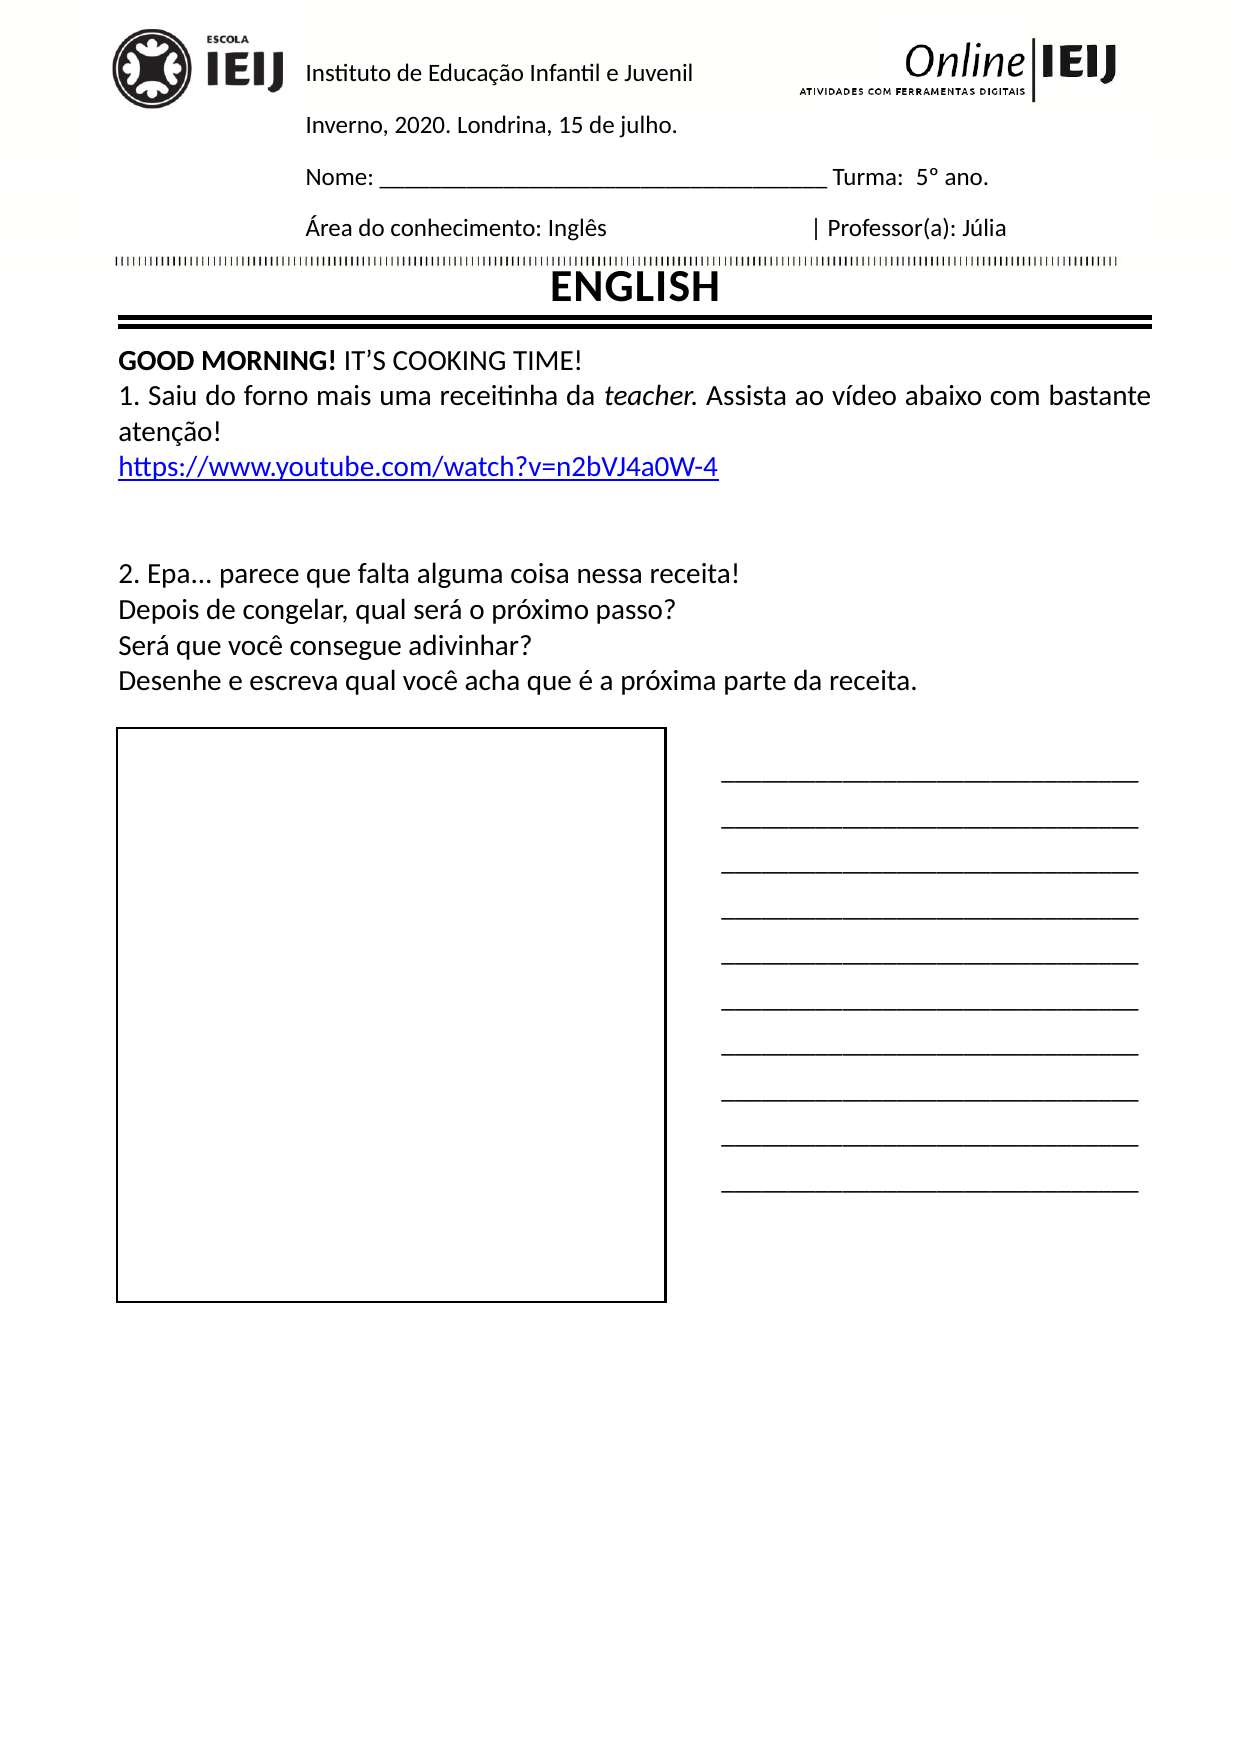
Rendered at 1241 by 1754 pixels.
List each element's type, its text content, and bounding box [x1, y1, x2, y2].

text _______________________________ [667, 844, 1152, 877]
text https://www.youtube.com/watch?v=n2bVJ4a0W-4 [118, 448, 1152, 484]
text _______________________________ [667, 1027, 1152, 1059]
text _______________________________ [667, 890, 1152, 923]
text GOOD MORNING! IT’S COOKING TIME! [118, 342, 1152, 377]
text 2. Epa... parece que falta alguma coisa nessa receita! [118, 555, 1152, 591]
text _______________________________ [667, 981, 1152, 1014]
text Será que você consegue adivinhar? [118, 627, 1152, 662]
text _______________________________ [667, 1163, 1152, 1196]
picture [0, 0, 1240, 300]
text Desenhe e escreva qual você acha que é a próxima parte da receita. [118, 662, 1152, 698]
text _______________________________ [667, 753, 1152, 786]
text _______________________________ [667, 799, 1152, 832]
text _______________________________ [667, 936, 1152, 968]
text _______________________________ [667, 1118, 1152, 1151]
text english [118, 257, 1152, 315]
text Depois de congelar, qual será o próximo passo? [118, 591, 1152, 627]
text 1. Saiu do forno mais uma receitinha da teacher. Assista ao vídeo abaixo com bastante atenção! [118, 377, 1152, 448]
text _______________________________ [667, 1072, 1152, 1105]
